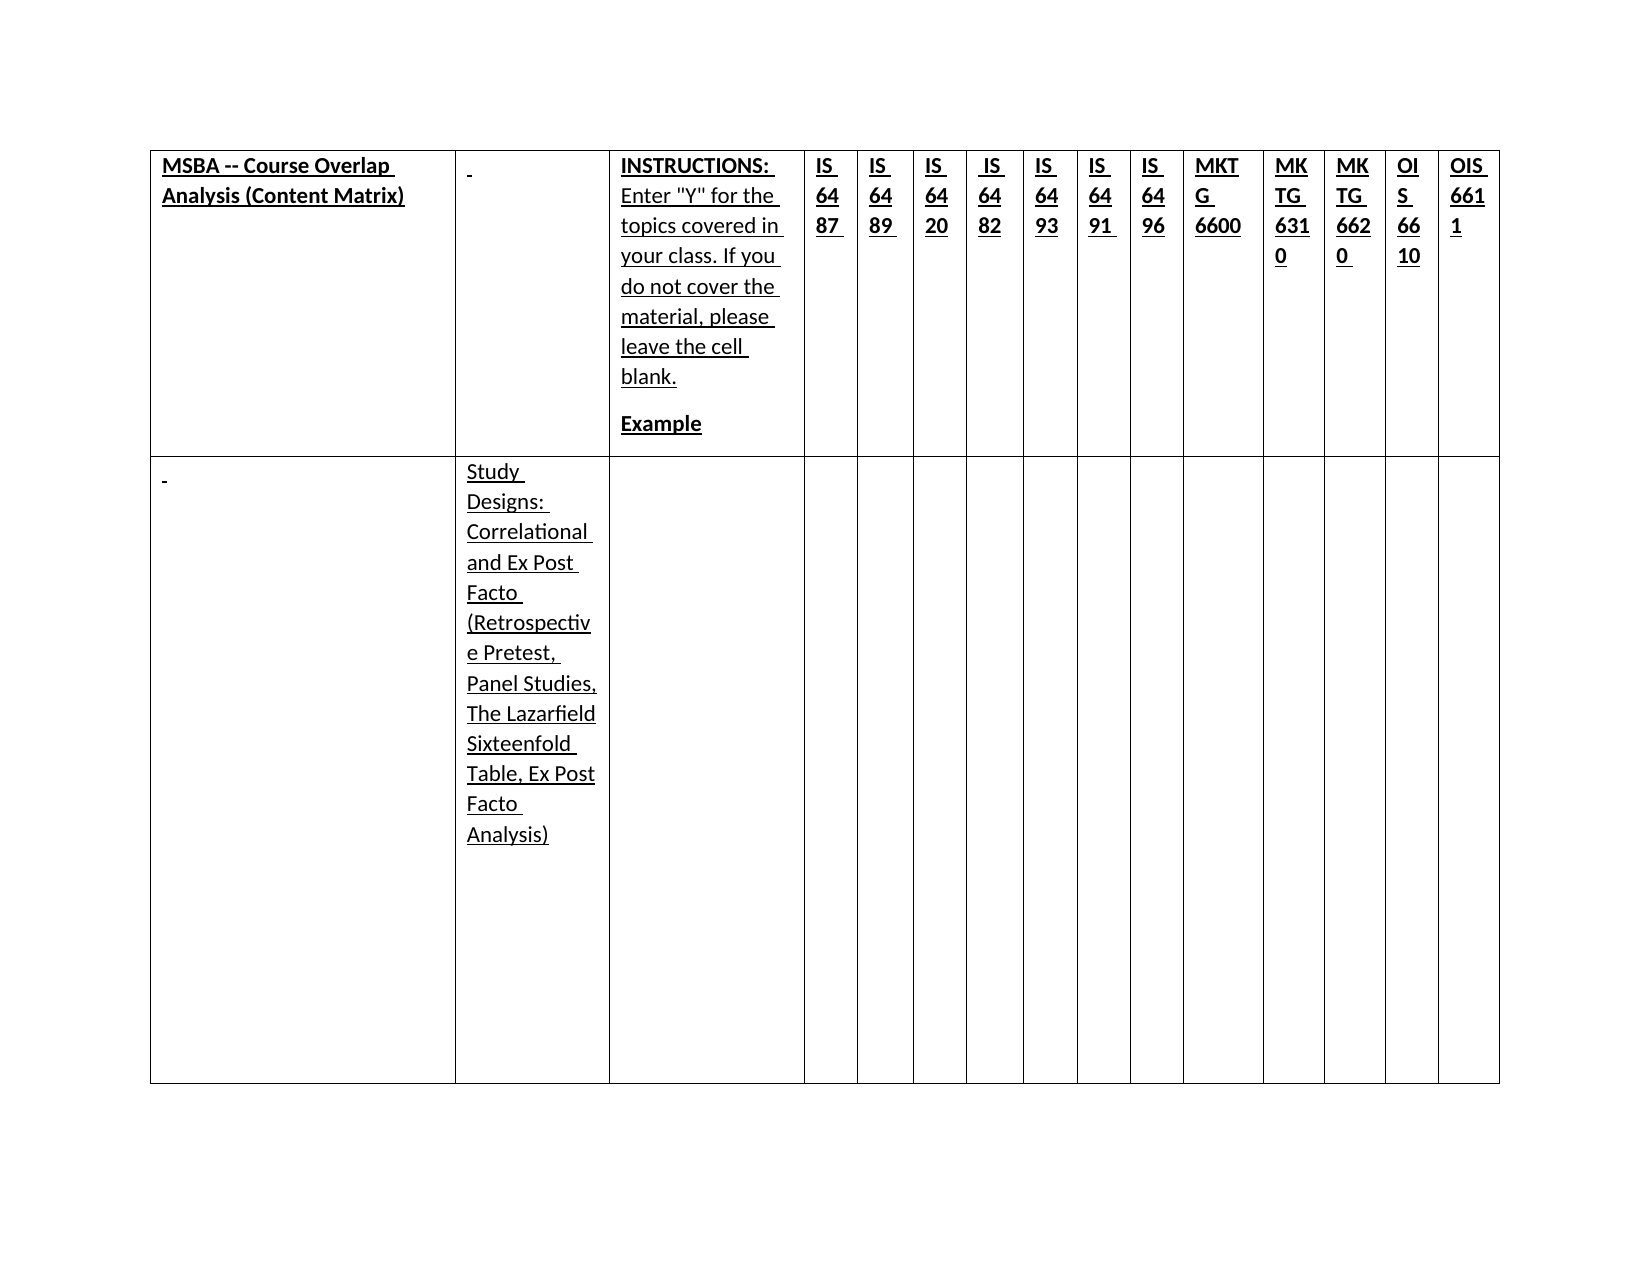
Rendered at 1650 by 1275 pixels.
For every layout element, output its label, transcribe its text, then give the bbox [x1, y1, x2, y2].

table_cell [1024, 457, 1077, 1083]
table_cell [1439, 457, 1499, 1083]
table_header IS 6420 [914, 151, 966, 456]
table_header IS 6487 [805, 151, 857, 456]
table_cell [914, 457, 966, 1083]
table_header INSTRUCTIONS: Enter "Y" for the topics covered in your class. If you do not cover the material, please leave the cell blank. Example [610, 151, 804, 456]
table_header OIS 6610 [1386, 151, 1438, 456]
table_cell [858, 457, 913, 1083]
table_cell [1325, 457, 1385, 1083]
table_header MKTG 6600 [1184, 151, 1263, 456]
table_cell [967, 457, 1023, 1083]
table_header [456, 151, 609, 456]
table_header IS 6489 [858, 151, 913, 456]
table_header MKTG 6620 [1325, 151, 1385, 456]
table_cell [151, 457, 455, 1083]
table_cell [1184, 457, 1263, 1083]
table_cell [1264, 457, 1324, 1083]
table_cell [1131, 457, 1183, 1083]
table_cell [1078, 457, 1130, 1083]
table_header MSBA -- Course Overlap Analysis (Content Matrix) [151, 151, 455, 456]
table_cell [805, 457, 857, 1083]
table_header OIS 6611 [1439, 151, 1499, 456]
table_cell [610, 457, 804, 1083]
table_header MKTG 6310 [1264, 151, 1324, 456]
table_header IS 6493 [1024, 151, 1077, 456]
table_header IS 6496 [1131, 151, 1183, 456]
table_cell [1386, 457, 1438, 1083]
table_header IS 6482 [967, 151, 1023, 456]
table_header IS 6491 [1078, 151, 1130, 456]
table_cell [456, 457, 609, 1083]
